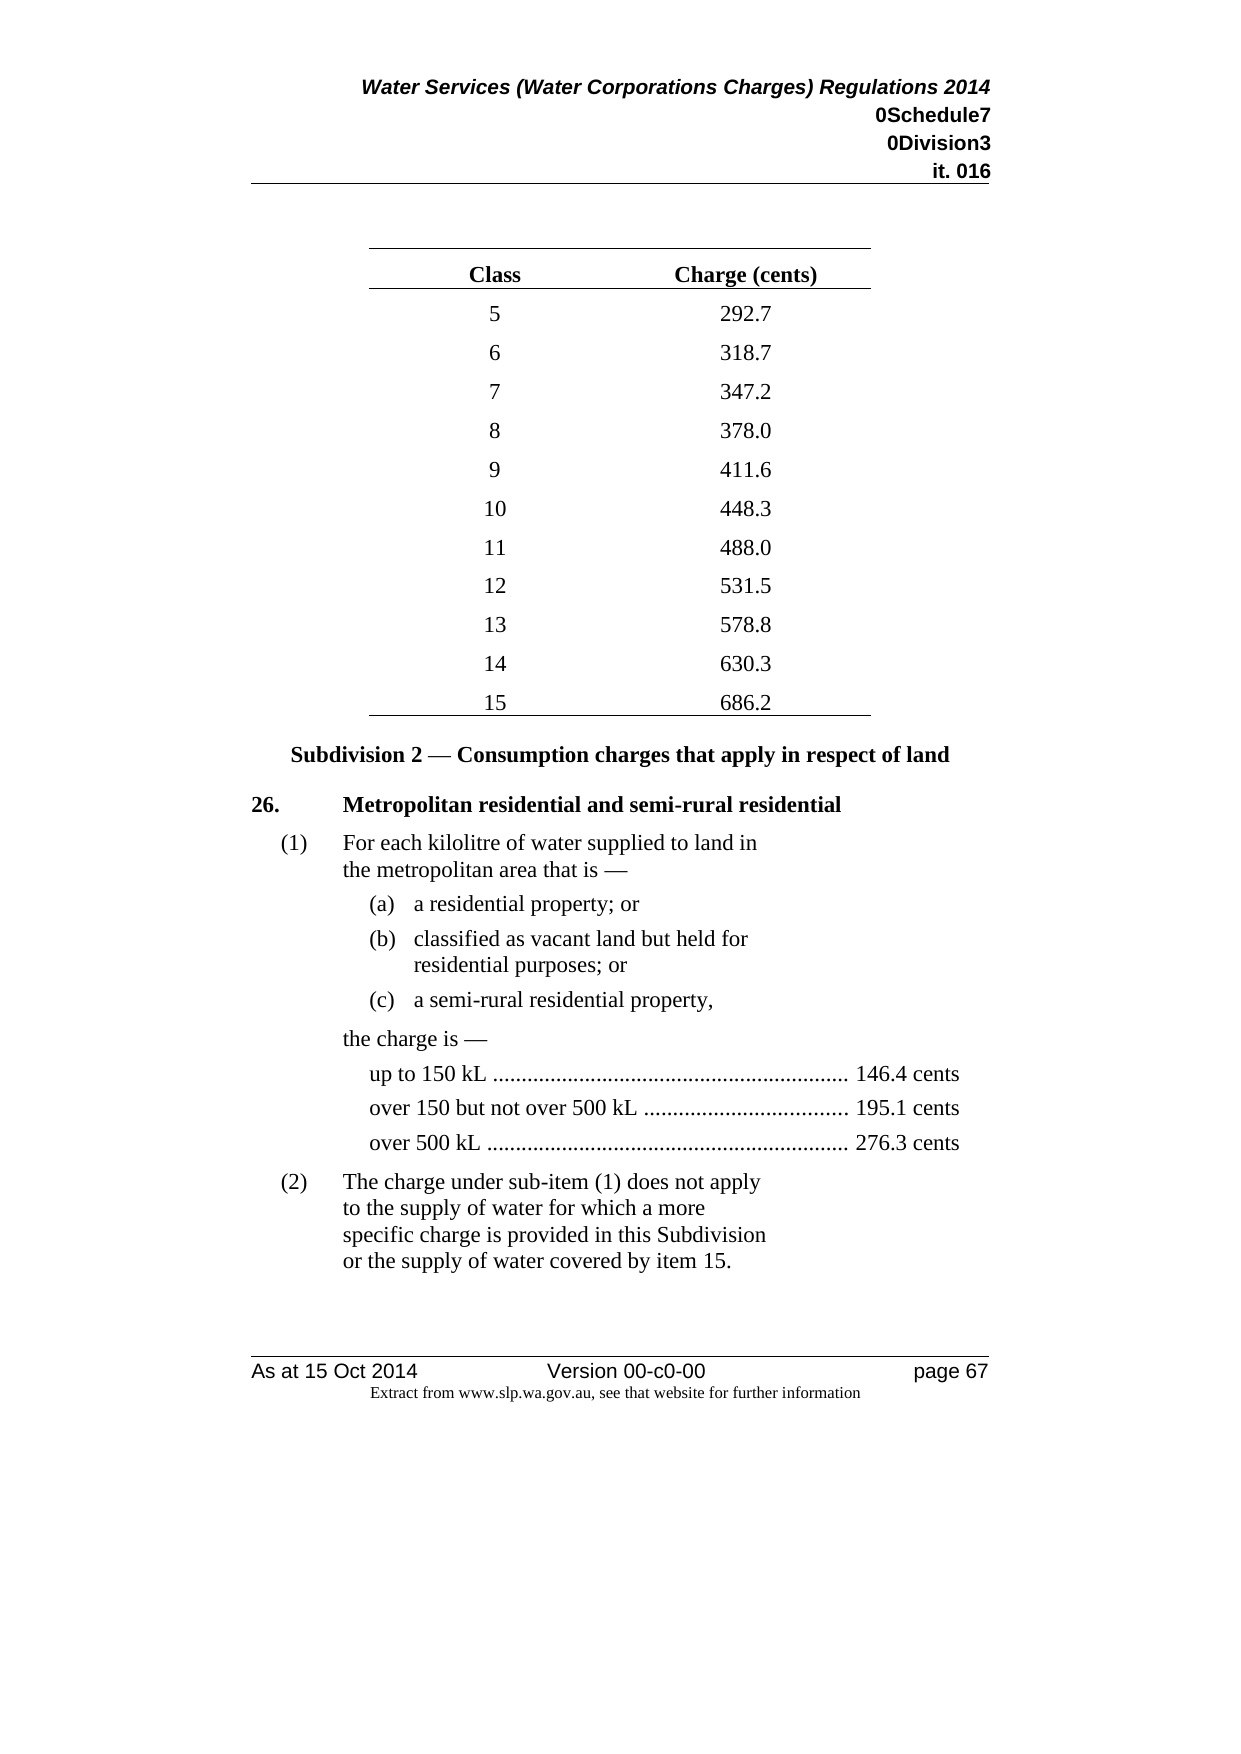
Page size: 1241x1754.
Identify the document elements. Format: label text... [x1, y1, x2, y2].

text (a) a residential property; or [251, 891, 782, 917]
text (b) classified as vacant land but held for residential purposes; or [251, 925, 782, 978]
text (2) The charge under sub-item (1) does not apply to the supply of water for which a more specific charge is provided in this Subdivision or the supply of water covered by item 15. [251, 1168, 782, 1273]
text up to 150 kL 146.4 cents [251, 1060, 782, 1086]
text (c) a semi-rural residential property, [251, 986, 782, 1013]
text over 500 kL 276.3 cents [251, 1129, 782, 1156]
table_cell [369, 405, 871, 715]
text (1) For each kilolitre of water supplied to land in the metropolitan area that is — [251, 829, 782, 882]
subtitle 26. Metropolitan residential and semi-rural residential [251, 791, 989, 817]
text the charge is — [251, 1025, 782, 1051]
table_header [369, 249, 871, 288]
subtitle Subdivision 2 — Consumption charges that apply in respect of land [251, 741, 989, 768]
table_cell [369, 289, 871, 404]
text over 150 but not over 500 kL 195.1 cents [251, 1094, 782, 1121]
